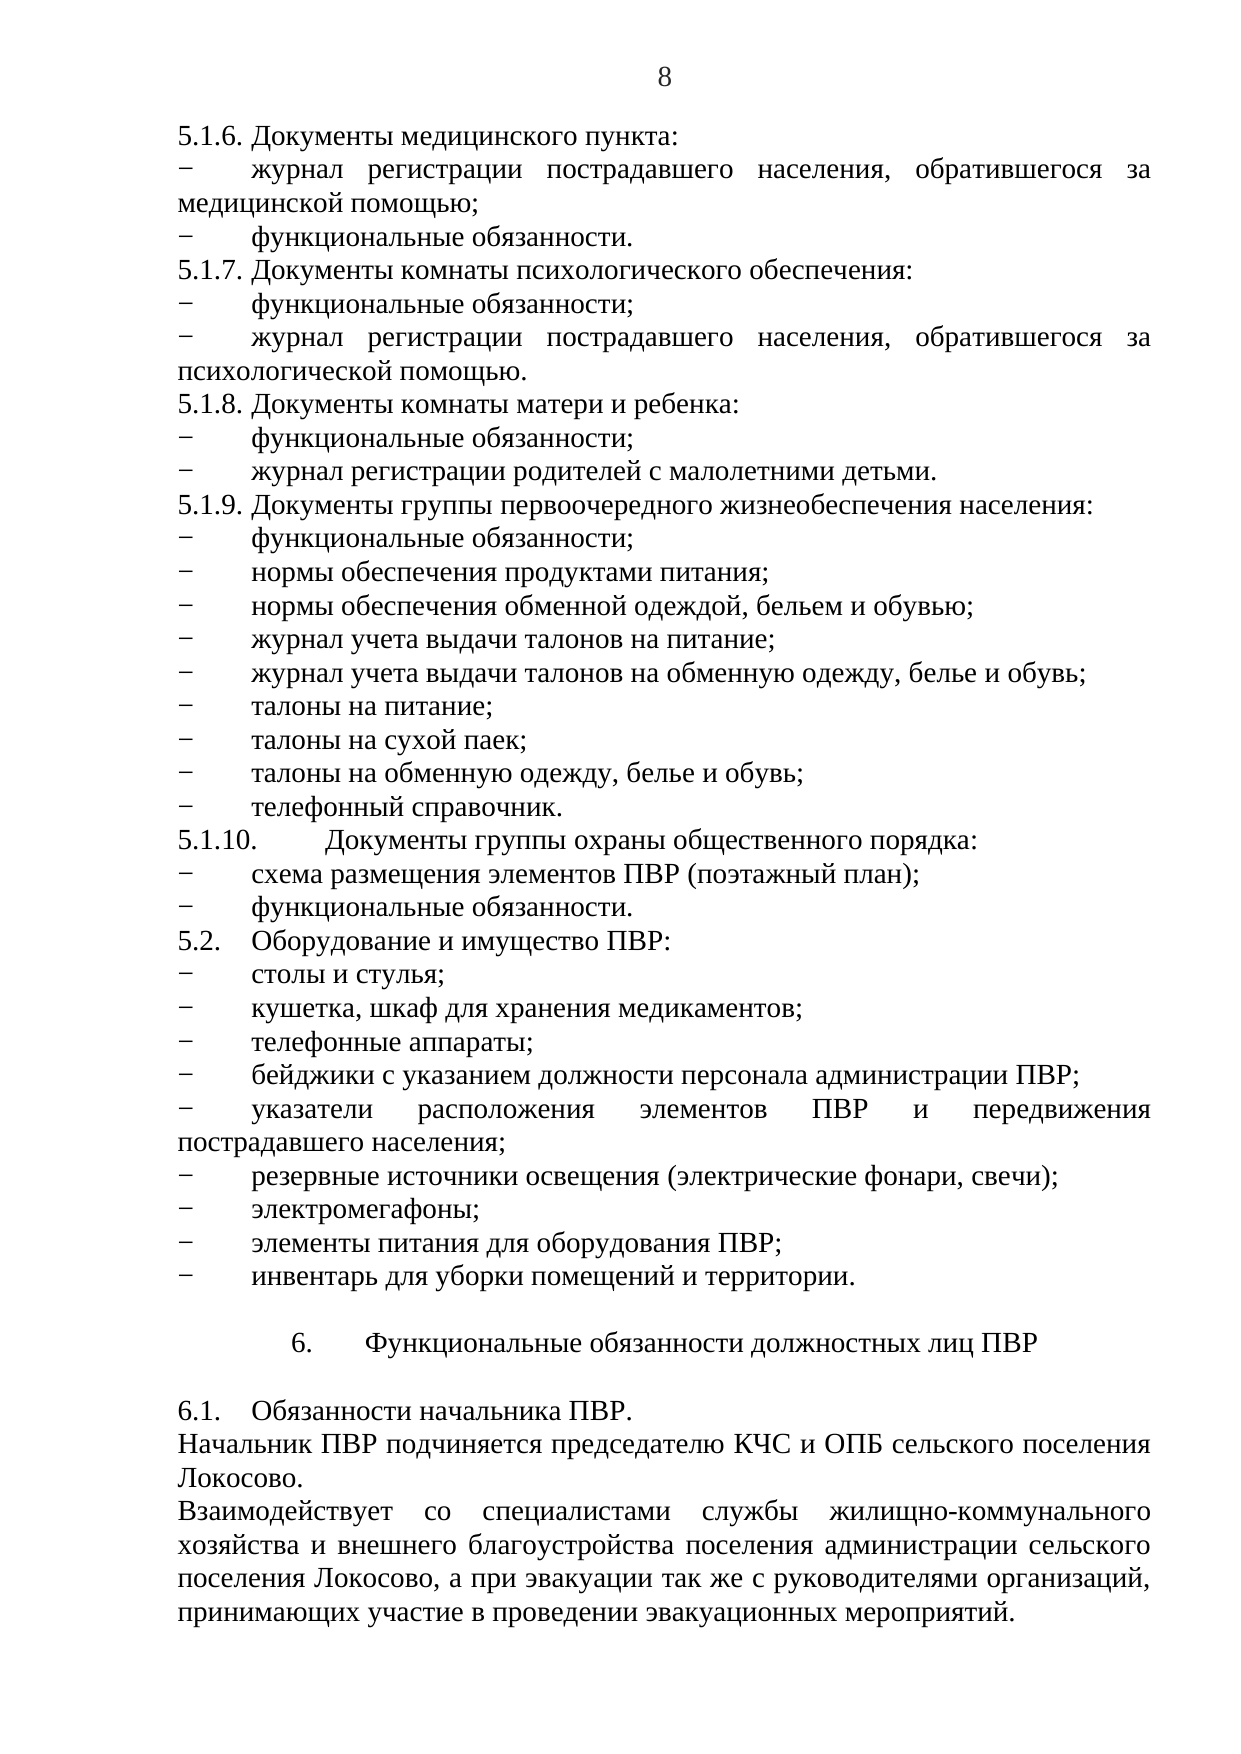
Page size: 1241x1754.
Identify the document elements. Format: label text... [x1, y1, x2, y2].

list функциональные обязанности; [177, 286, 1152, 319]
list бейджики с указанием должности персонала администрации ПВР; [177, 1057, 1152, 1091]
list функциональные обязанности. [177, 889, 1152, 923]
list телефонный справочник. [177, 789, 1152, 822]
list функциональные обязанности; [177, 420, 1152, 453]
list функциональные обязанности. [177, 219, 1152, 252]
list талоны на обменную одежду, белье и обувь; [177, 755, 1152, 789]
text 5.1.10. Документы группы охраны общественного порядка: [177, 822, 1152, 856]
list Обязанности начальника ПВР. [177, 1393, 1152, 1426]
list кушетка, шкаф для хранения медикаментов; [177, 990, 1152, 1024]
list талоны на питание; [177, 688, 1152, 722]
list журнал учета выдачи талонов на питание; [177, 621, 1152, 655]
text Взаимодействует со специалистами службы жилищно-коммунального хозяйства и внешнего благоустройства поселения администрации сельского поселения Локосово, а при эвакуации так же с руководителями организаций, принимающих участие в проведении эвакуационных мероприятий. [177, 1493, 1152, 1627]
text 5.1.7. Документы комнаты психологического обеспечения: [177, 252, 1152, 286]
list талоны на сухой паек; [177, 722, 1152, 755]
list указатели расположения элементов ПВР и передвижения пострадавшего населения; [177, 1091, 1152, 1158]
list столы и стулья; [177, 957, 1152, 990]
list журнал регистрации пострадавшего населения, обратившегося за медицинской помощью; [177, 152, 1152, 219]
list схема размещения элементов ПВР (поэтажный план); [177, 856, 1152, 889]
list телефонные аппараты; [177, 1024, 1152, 1057]
list журнал регистрации родителей с малолетними детьми. [177, 453, 1152, 487]
list инвентарь для уборки помещений и территории. [177, 1258, 1152, 1292]
list элементы питания для оборудования ПВР; [177, 1225, 1152, 1258]
list резервные источники освещения (электрические фонари, свечи); [177, 1158, 1152, 1191]
list Функциональные обязанности должностных лиц ПВР [177, 1326, 1152, 1359]
list функциональные обязанности; [177, 521, 1152, 554]
list журнал регистрации пострадавшего населения, обратившегося за психологической помощью. [177, 319, 1152, 386]
text Начальник ПВР подчиняется председателю КЧС и ОПБ сельского поселения Локосово. [177, 1426, 1152, 1493]
list журнал учета выдачи талонов на обменную одежду, белье и обувь; [177, 655, 1152, 688]
text 5.1.9. Документы группы первоочередного жизнеобеспечения населения: [177, 487, 1152, 521]
list нормы обеспечения обменной одеждой, бельем и обувью; [177, 588, 1152, 621]
text 5.1.6. Документы медицинского пункта: [177, 118, 1152, 152]
list электромегафоны; [177, 1191, 1152, 1225]
text 5.1.8. Документы комнаты матери и ребенка: [177, 386, 1152, 420]
list нормы обеспечения продуктами питания; [177, 554, 1152, 588]
text 5.2. Оборудование и имущество ПВР: [177, 923, 1152, 957]
